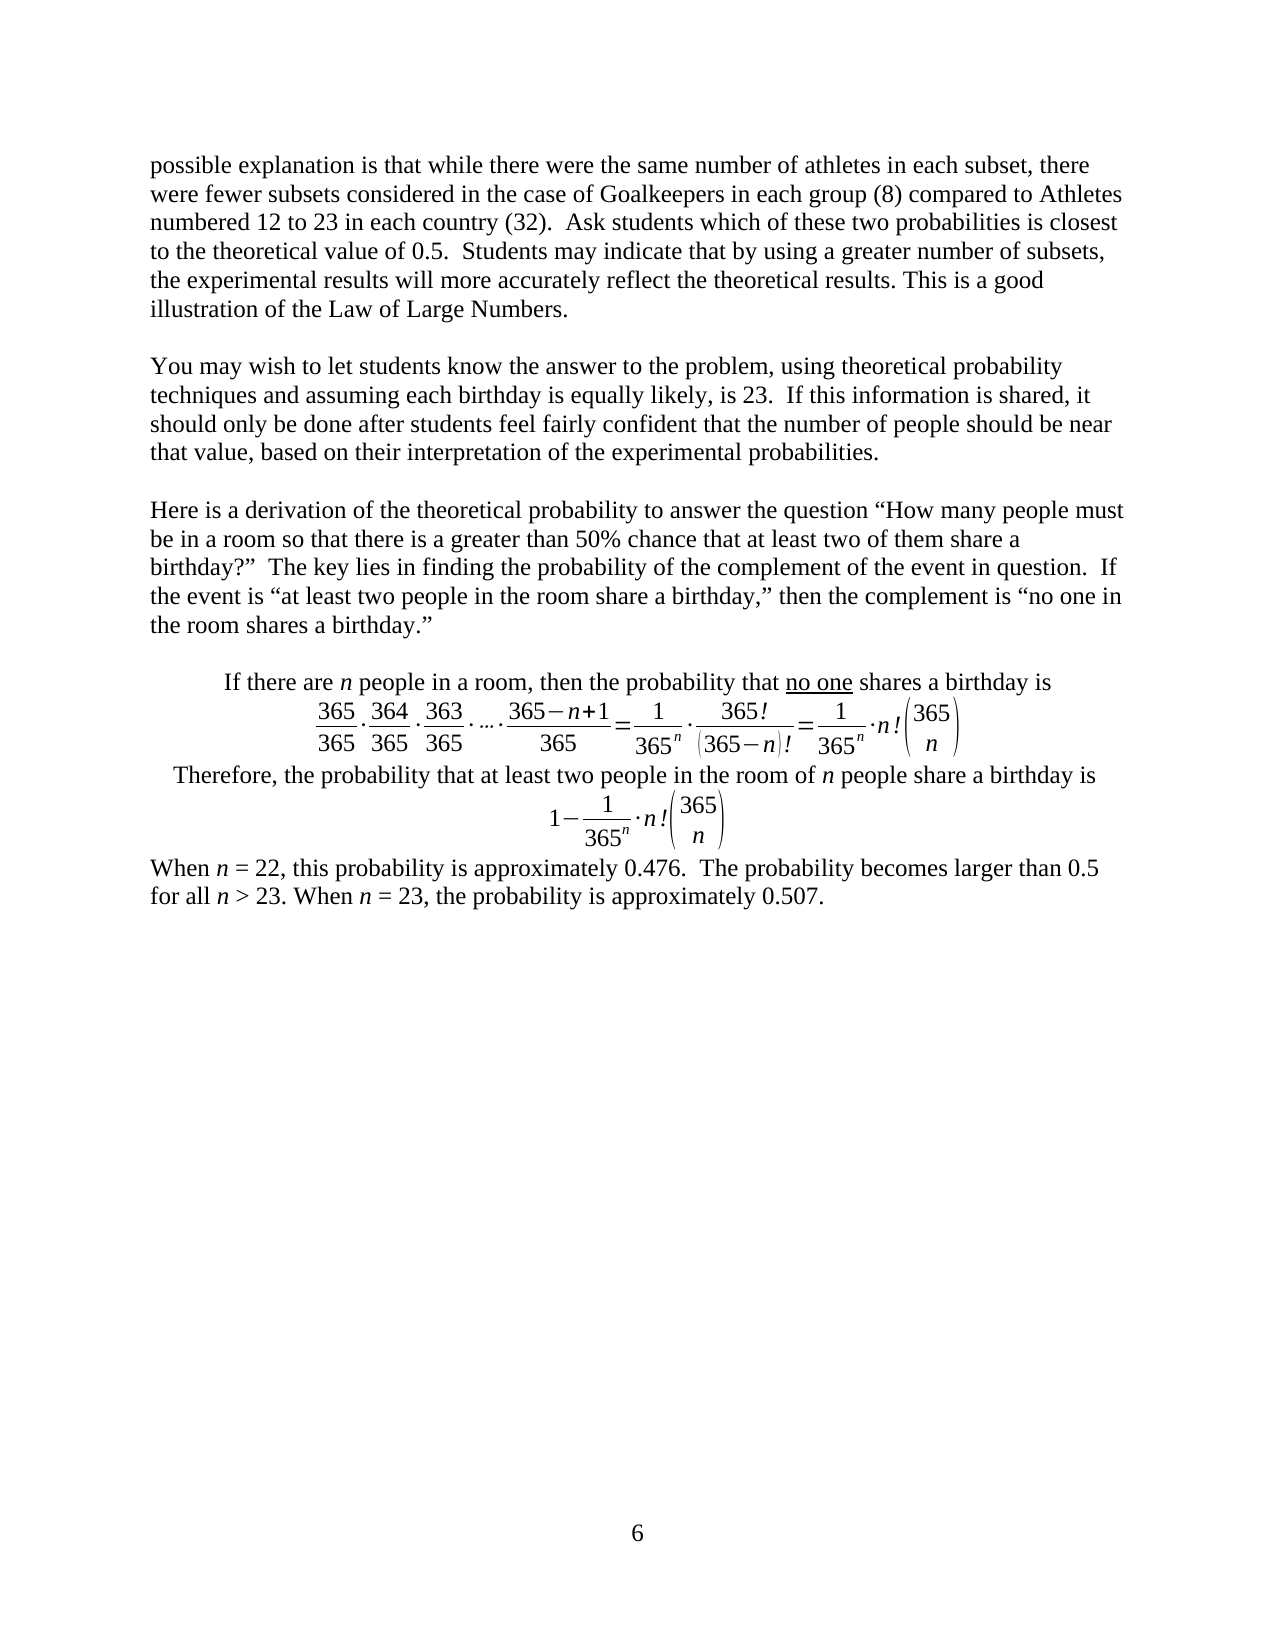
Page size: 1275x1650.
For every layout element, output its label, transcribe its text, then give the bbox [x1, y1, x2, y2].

text Here is a derivation of the theoretical probability to answer the question “How many people must be in a room so that there is a greater than 50% chance that at least two of them share a birthday?” The key lies in finding the probability of the complement of the event in question. If the event is “at least two people in the room share a birthday,” then the complement is “no one in the room shares a birthday.” [150, 495, 1125, 639]
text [150, 150, 1125, 322]
text You may wish to let students know the answer to the problem, using theoretical probability techniques and assuming each birthday is equally likely, is 23. If this information is shared, it should only be done after students feel fairly confident that the number of people should be near that value, based on their interpretation of the experimental probabilities. [150, 351, 1125, 466]
text Therefore, the probability that at least two people in the room of n people share a birthday is [150, 760, 1125, 853]
text If there are n people in a room, then the probability that no one shares a birthday is [150, 639, 1125, 760]
text When n = 22, this probability is approximately 0.476. The probability becomes larger than 0.5 for all n > 23. When n = 23, the probability is approximately 0.507. [150, 853, 1125, 910]
